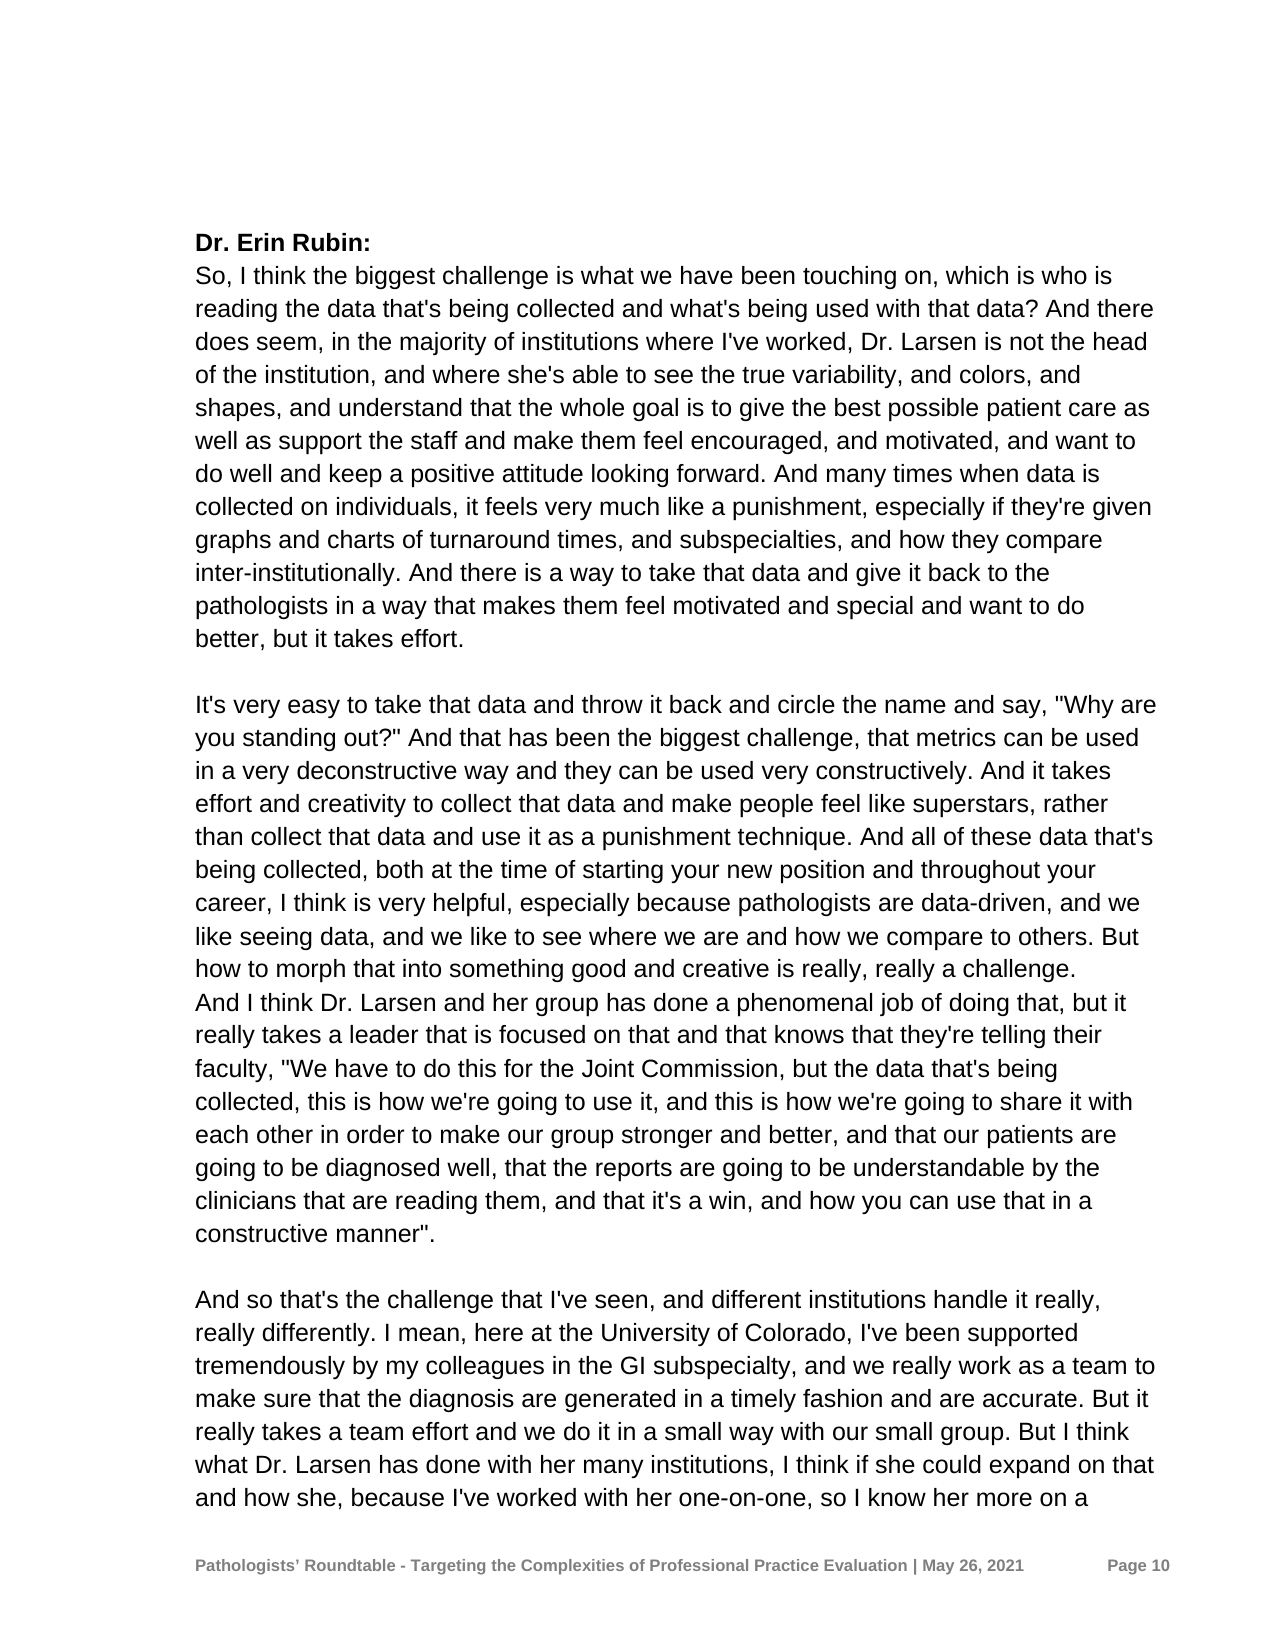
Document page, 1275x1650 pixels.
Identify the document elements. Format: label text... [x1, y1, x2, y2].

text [195, 1285, 1162, 1512]
text Dr. Erin Rubin: [195, 228, 1162, 257]
text It's very easy to take that data and throw it back and circle the name and say, "Why are you standing out?" And that has been the biggest challenge, that metrics can be used in a very deconstructive way and they can be used very constructively. And it takes effort and creativity to collect that data and make people feel like superstars, rather than collect that data and use it as a punishment technique. And all of these data that's being collected, both at the time of starting your new position and throughout your career, I think is very helpful, especially because pathologists are data-driven, and we like seeing data, and we like to see where we are and how we compare to others. But how to morph that into something good and creative is really, really a challenge. [195, 690, 1162, 983]
text And I think Dr. Larsen and her group has done a phenomenal job of doing that, but it really takes a leader that is focused on that and that knows that they're telling their faculty, "We have to do this for the Joint Commission, but the data that's being collected, this is how we're going to use it, and this is how we're going to share it with each other in order to make our group stronger and better, and that our patients are going to be diagnosed well, that the reports are going to be understandable by the clinicians that are reading them, and that it's a win, and how you can use that in a constructive manner". [195, 987, 1162, 1247]
text So, I think the biggest challenge is what we have been touching on, which is who is reading the data that's being collected and what's being used with that data? And there does seem, in the majority of institutions where I've worked, Dr. Larsen is not the head of the institution, and where she's able to see the true variability, and colors, and shapes, and understand that the whole goal is to give the best possible patient care as well as support the staff and make them feel encouraged, and motivated, and want to do well and keep a positive attitude looking forward. And many times when data is collected on individuals, it feels very much like a punishment, especially if they're given graphs and charts of turnaround times, and subspecialties, and how they compare inter-institutionally. And there is a way to take that data and give it back to the pathologists in a way that makes them feel motivated and special and want to do better, but it takes effort. [195, 261, 1162, 653]
